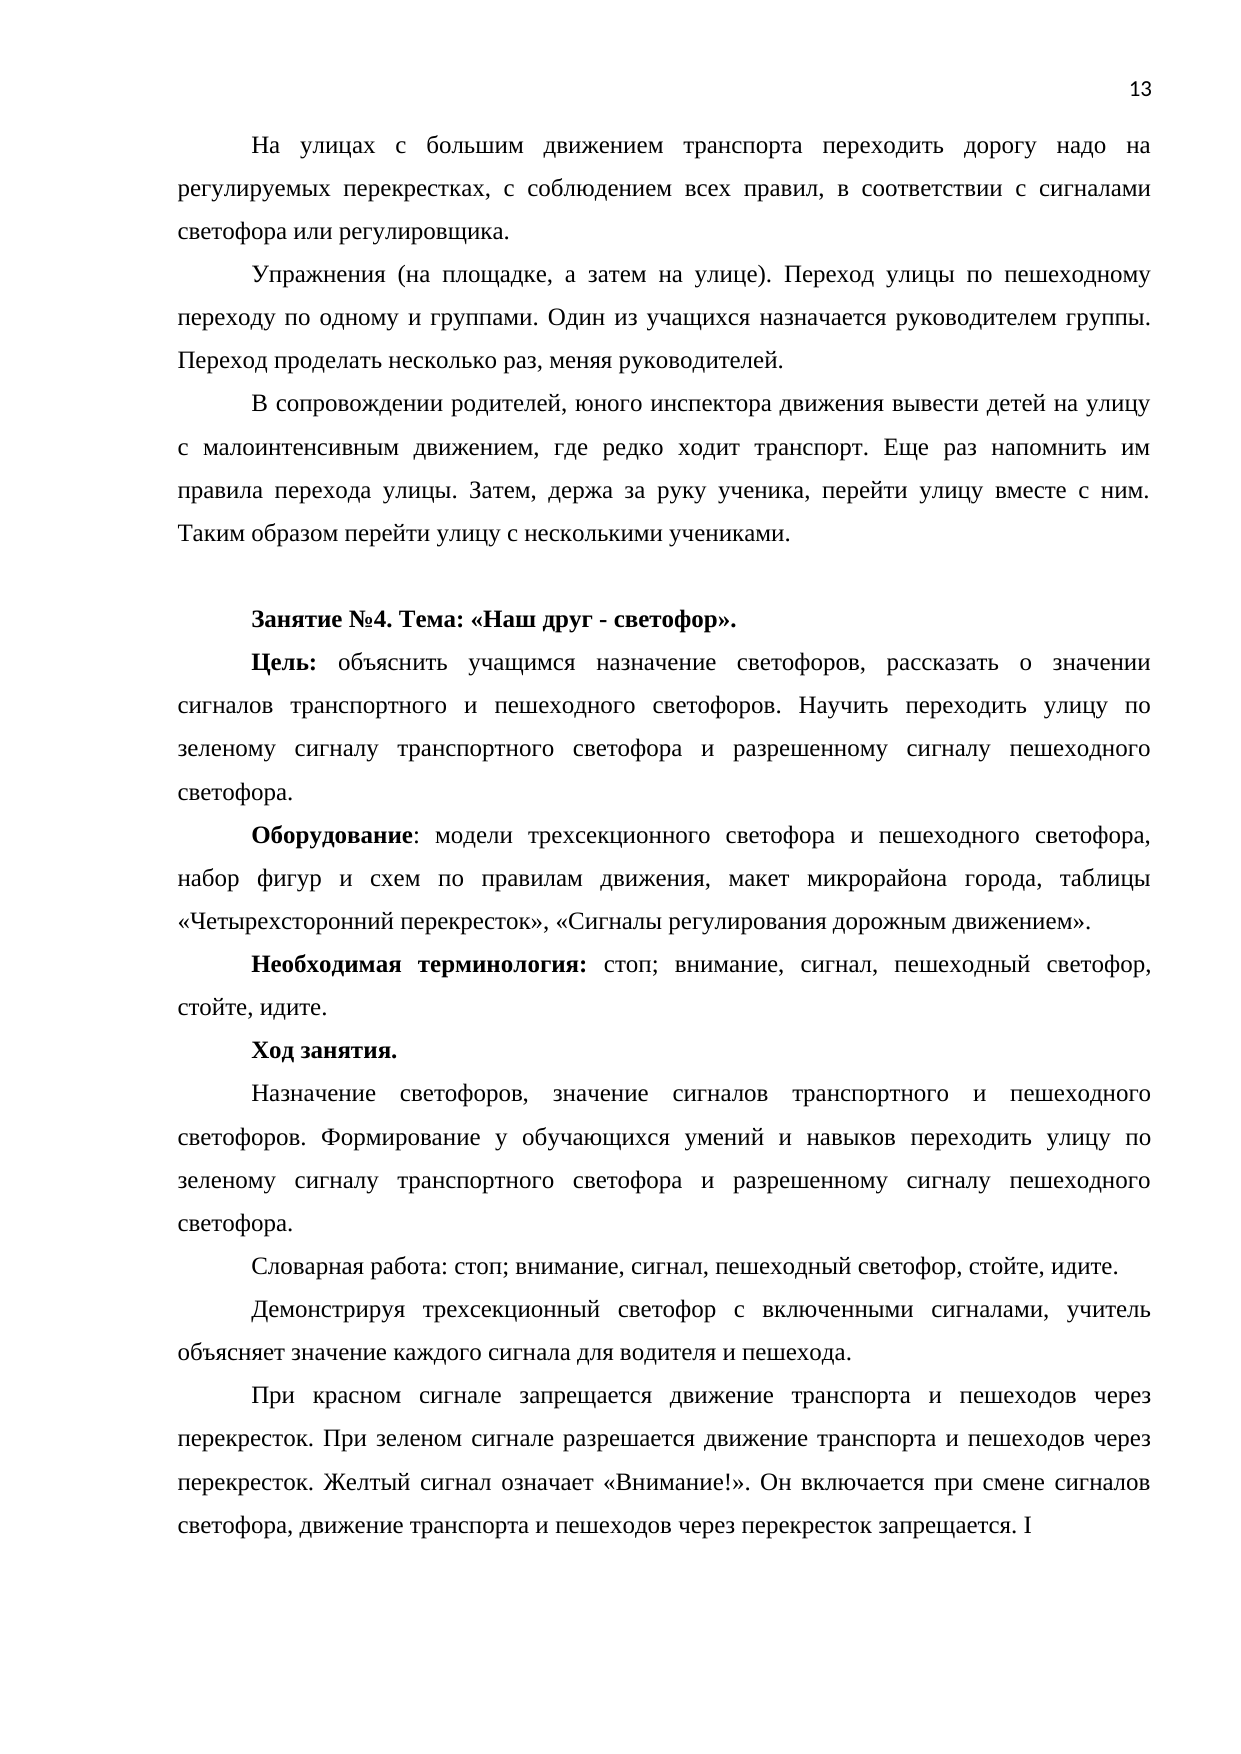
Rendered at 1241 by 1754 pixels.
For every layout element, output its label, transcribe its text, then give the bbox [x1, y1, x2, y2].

text Цель: объяснить учащимся назначение светофоров, рассказать о значении сигналов транспортного и пешеходного светофоров. Научить переходить улицу по зеленому сигналу транспортного светофора и разрешенному сигналу пешеходного светофора. [177, 647, 1152, 805]
text Словарная работа: стоп; внимание, сигнал, пешеходный светофор, стойте, идите. [177, 1251, 1152, 1280]
text При красном сигнале запрещается движение транспорта и пешеходов через перекресток. При зеленом сигнале разрешается движение транспорта и пешеходов через перекресток. Желтый сигнал означает «Внимание!». Он включается при смене сигналов светофора, движение транспорта и пешеходов через перекресток запрещается. I [177, 1380, 1152, 1538]
text Назначение светофоров, значение сигналов транспортного и пешеходного светофоров. Формирование у обучающихся умений и навыков переходить улицу по зеленому сигналу транспортного светофора и разрешенному сигналу пешеходного светофора. [177, 1078, 1152, 1237]
text Ход занятия. [177, 1035, 1152, 1064]
text Оборудование: модели трехсекционного светофора и пешеходного светофора, набор фигур и схем по правилам движения, макет микрорайона города, таблицы «Четырехсторонний перекресток», «Сигналы регулирования дорожным движением». [177, 820, 1152, 935]
text Занятие №4. Тема: «Наш друг - светофор». [177, 604, 1152, 633]
text Упражнения (на площадке, а затем на улице). Переход улицы по пешеходному переходу по одному и группами. Один из учащихся назначается руководителем группы. Переход проделать несколько раз, меняя руководителей. [177, 259, 1152, 374]
text Демонстрируя трехсекционный светофор с включенными сигналами, учитель объясняет значение каждого сигнала для водителя и пешехода. [177, 1294, 1152, 1366]
text Необходимая терминология: стоп; внимание, сигнал, пешеходный светофор, стойте, идите. [177, 949, 1152, 1021]
text В сопровождении родителей, юного инспектора движения вывести детей на улицу с малоинтенсивным движением, где редко ходит транспорт. Еще раз напомнить им правила перехода улицы. Затем, держа за руку ученика, перейти улицу вмecтe с ним. Таким образом перейти улицу с несколькими учениками. [177, 388, 1152, 547]
text На улицах с большим движением транспорта переходить дорогу надо на регулируемых перекрестках, с соблюдением всех правил, в соответствии с сигналами светофора или регулировщика. [177, 130, 1152, 245]
